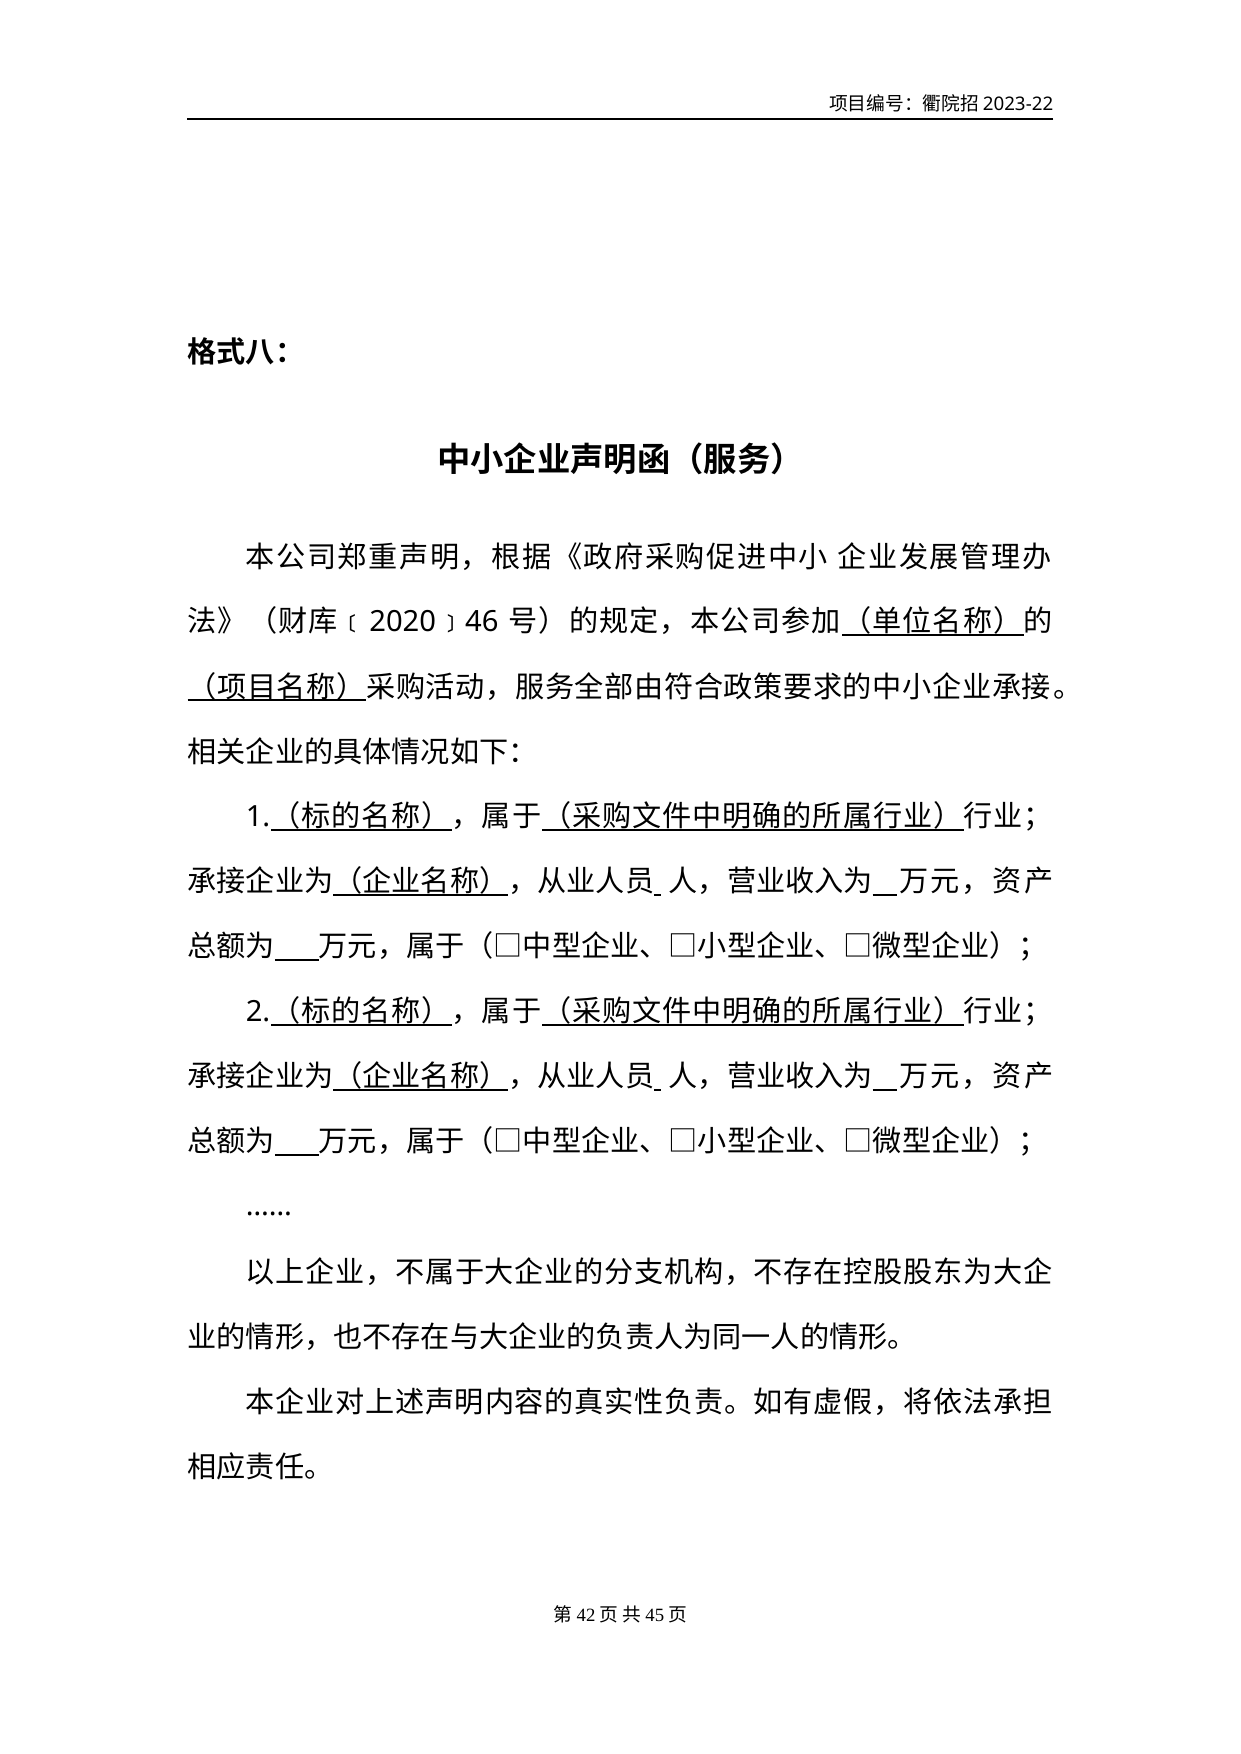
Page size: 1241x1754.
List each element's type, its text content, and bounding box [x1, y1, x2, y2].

text 2.（标的名称），属于（采购文件中明确的所属行业）行业；承接企业为（企业名称），从业人员 人，营业收入为 万元，资产总额为 万元，属于（□中型企业、□小型企业、□微型企业）； [187, 977, 1053, 1172]
text 1.（标的名称），属于（采购文件中明确的所属行业）行业；承接企业为（企业名称），从业人员 人，营业收入为 万元，资产总额为 万元，属于（□中型企业、□小型企业、□微型企业）； [187, 782, 1053, 977]
text 以上企业，不属于大企业的分支机构，不存在控股股东为大企业的情形，也不存在与大企业的负责人为同一人的情形。 [187, 1237, 1053, 1367]
text 本公司郑重声明，根据《政府采购促进中小 企业发展管理办法》（财库﹝2020﹞46 号）的规定，本公司参加（单位名称）的（项目名称）采购活动，服务全部由符合政策要求的中小企业承接。相关企业的具体情况如下： [187, 522, 1053, 782]
text 中小企业声明函（服务） [187, 424, 1053, 489]
text 格式八： [187, 317, 1053, 382]
text …… [187, 1172, 1053, 1237]
text 本企业对上述声明内容的真实性负责。如有虚假，将依法承担相应责任。 [187, 1367, 1053, 1497]
